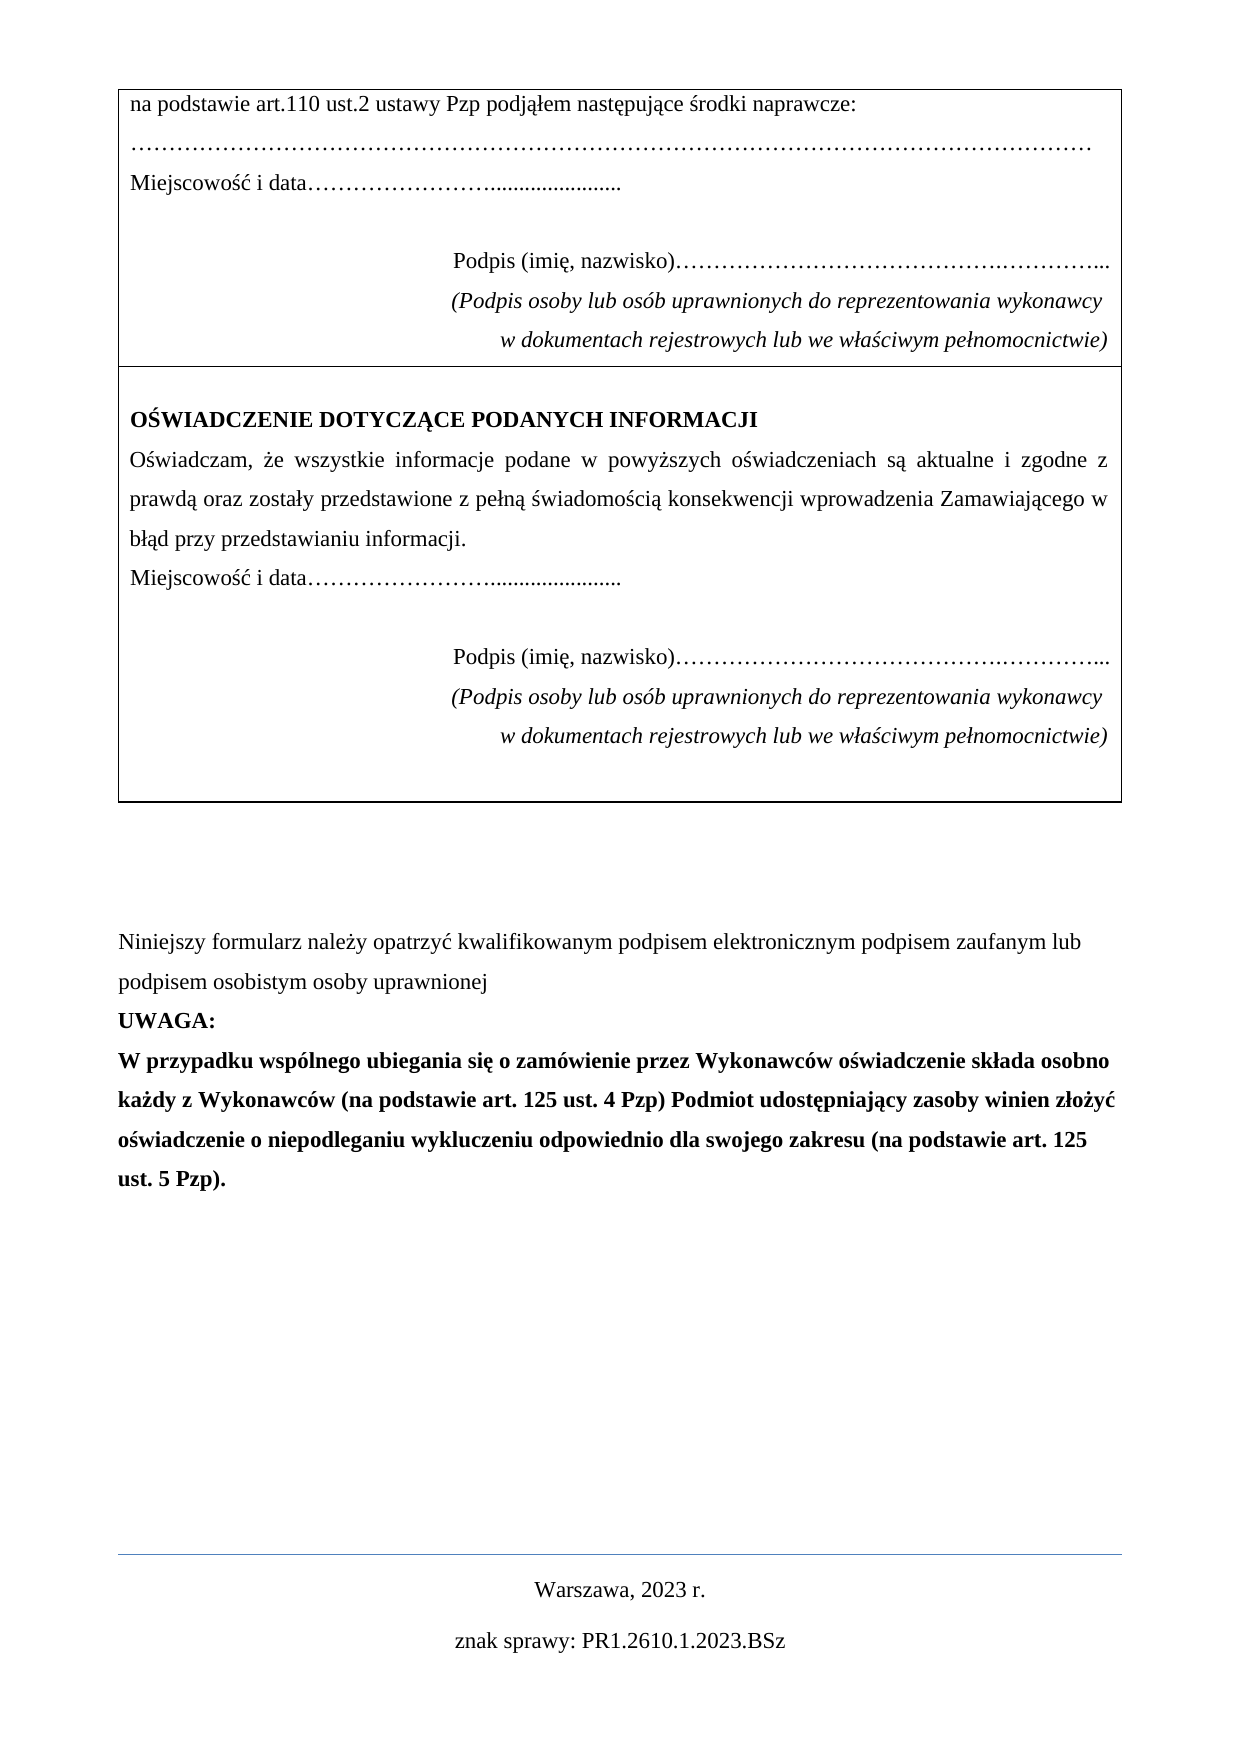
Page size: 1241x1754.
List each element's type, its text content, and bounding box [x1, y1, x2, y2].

table_cell OŚWIADCZENIE DOTYCZĄCE PODANYCH INFORMACJI Oświadczam, że wszystkie informacje podane w powyższych oświadczeniach są aktualne i zgodne z prawdą oraz zostały przedstawione z pełną świadomością konsekwencji wprowadzenia Zamawiającego w błąd przy przedstawianiu informacji. Miejscowość i data……………………....................... Podpis (imię, nazwisko)…………………………………….…………... (Podpis osoby lub osób uprawnionych do reprezentowania wykonawcy w dokumentach rejestrowych lub we właściwym pełnomocnictwie) [119, 367, 1121, 801]
text UWAGA: [118, 1007, 1122, 1033]
text Niniejszy formularz należy opatrzyć kwalifikowanym podpisem elektronicznym podpisem zaufanym lub podpisem osobistym osoby uprawnionej [118, 928, 1122, 994]
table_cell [119, 90, 1121, 366]
text W przypadku wspólnego ubiegania się o zamówienie przez Wykonawców oświadczenie składa osobno każdy z Wykonawców (na podstawie art. 125 ust. 4 Pzp) Podmiot udostępniający zasoby winien złożyć oświadczenie o niepodleganiu wykluczeniu odpowiednio dla swojego zakresu (na podstawie art. 125 ust. 5 Pzp). [118, 1047, 1122, 1191]
